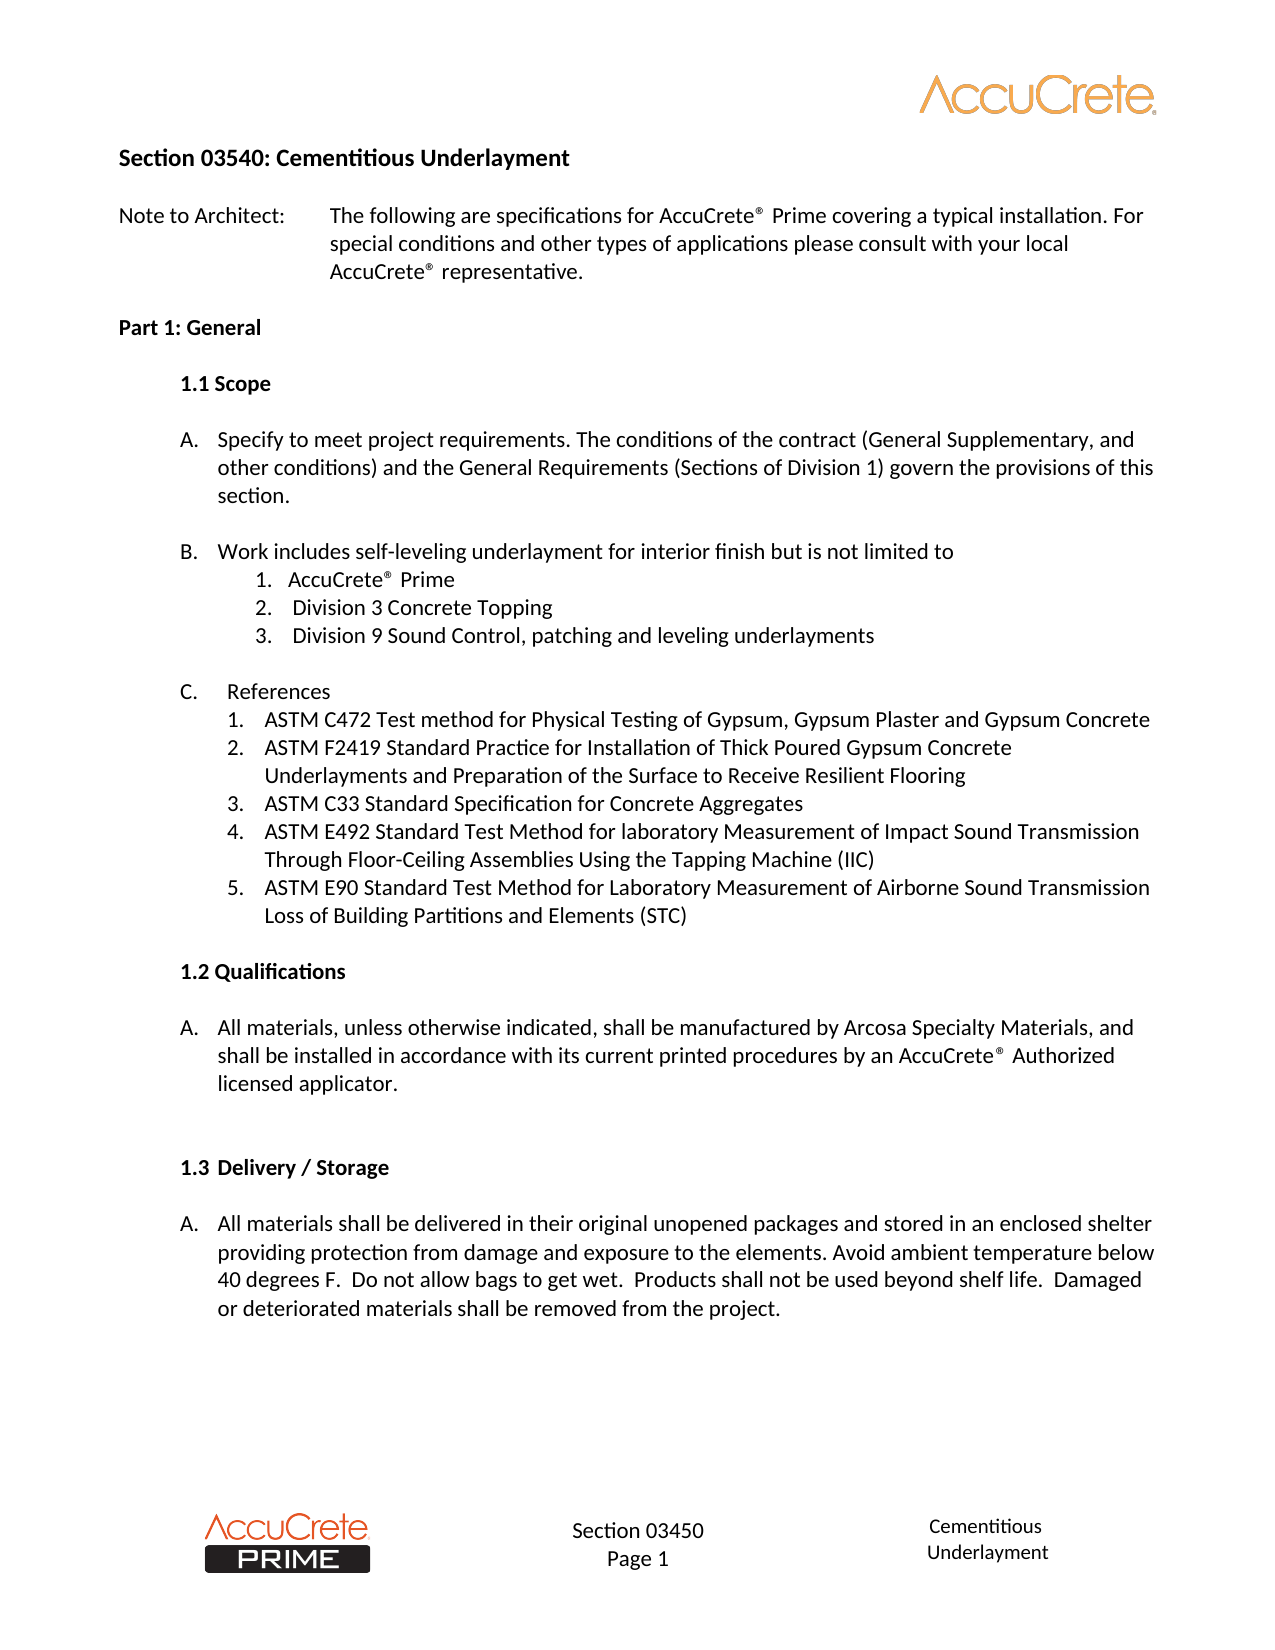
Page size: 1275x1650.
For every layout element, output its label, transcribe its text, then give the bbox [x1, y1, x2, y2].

list Division 9 Sound Control, patching and leveling underlayments [255, 621, 1156, 649]
list All materials, unless otherwise indicated, shall be manufactured by Arcosa Specialty Materials, and shall be installed in accordance with its current printed procedures by an AccuCrete® Authorized licensed applicator. [180, 1013, 1156, 1097]
list All materials shall be delivered in their original unopened packages and stored in an enclosed shelter providing protection from damage and exposure to the elements. Avoid ambient temperature below 40 degrees F. Do not allow bags to get wet. Products shall not be used beyond shelf life. Damaged or deteriorated materials shall be removed from the project. [180, 1209, 1156, 1322]
text Part 1: General [118, 313, 1156, 341]
list 1. AccuCrete® Prime [255, 565, 1156, 593]
picture [204, 1513, 371, 1573]
list Work includes self-leveling underlayment for interior finish but is not limited to [180, 537, 1156, 565]
list Delivery / Storage [180, 1153, 1156, 1182]
text Section 03540: Cementitious Underlayment [118, 142, 1156, 173]
list ASTM C472 Test method for Physical Testing of Gypsum, Gypsum Plaster and Gypsum Concrete [227, 705, 1156, 733]
text 1.2 Qualifications [180, 957, 1156, 985]
picture [919, 75, 1157, 115]
list ASTM F2419 Standard Practice for Installation of Thick Poured Gypsum Concrete Underlayments and Preparation of the Surface to Receive Resilient Flooring [227, 733, 1156, 789]
list ASTM C33 Standard Specification for Concrete Aggregates [227, 789, 1156, 817]
list ASTM E90 Standard Test Method for Laboratory Measurement of Airborne Sound Transmission Loss of Building Partitions and Elements (STC) [227, 873, 1156, 929]
list Specify to meet project requirements. The conditions of the contract (General Supplementary, and other conditions) and the General Requirements (Sections of Division 1) govern the provisions of this section. [180, 425, 1156, 509]
list References [180, 677, 1156, 705]
text 1.1 Scope [118, 369, 1156, 397]
list ASTM E492 Standard Test Method for laboratory Measurement of Impact Sound Transmission Through Floor-Ceiling Assemblies Using the Tapping Machine (IIC) [227, 817, 1156, 873]
text Note to Architect: The following are specifications for AccuCrete® Prime covering a typical installation. For special conditions and other types of applications please consult with your local AccuCrete® representative. [118, 201, 1156, 285]
list Division 3 Concrete Topping [255, 593, 1156, 621]
